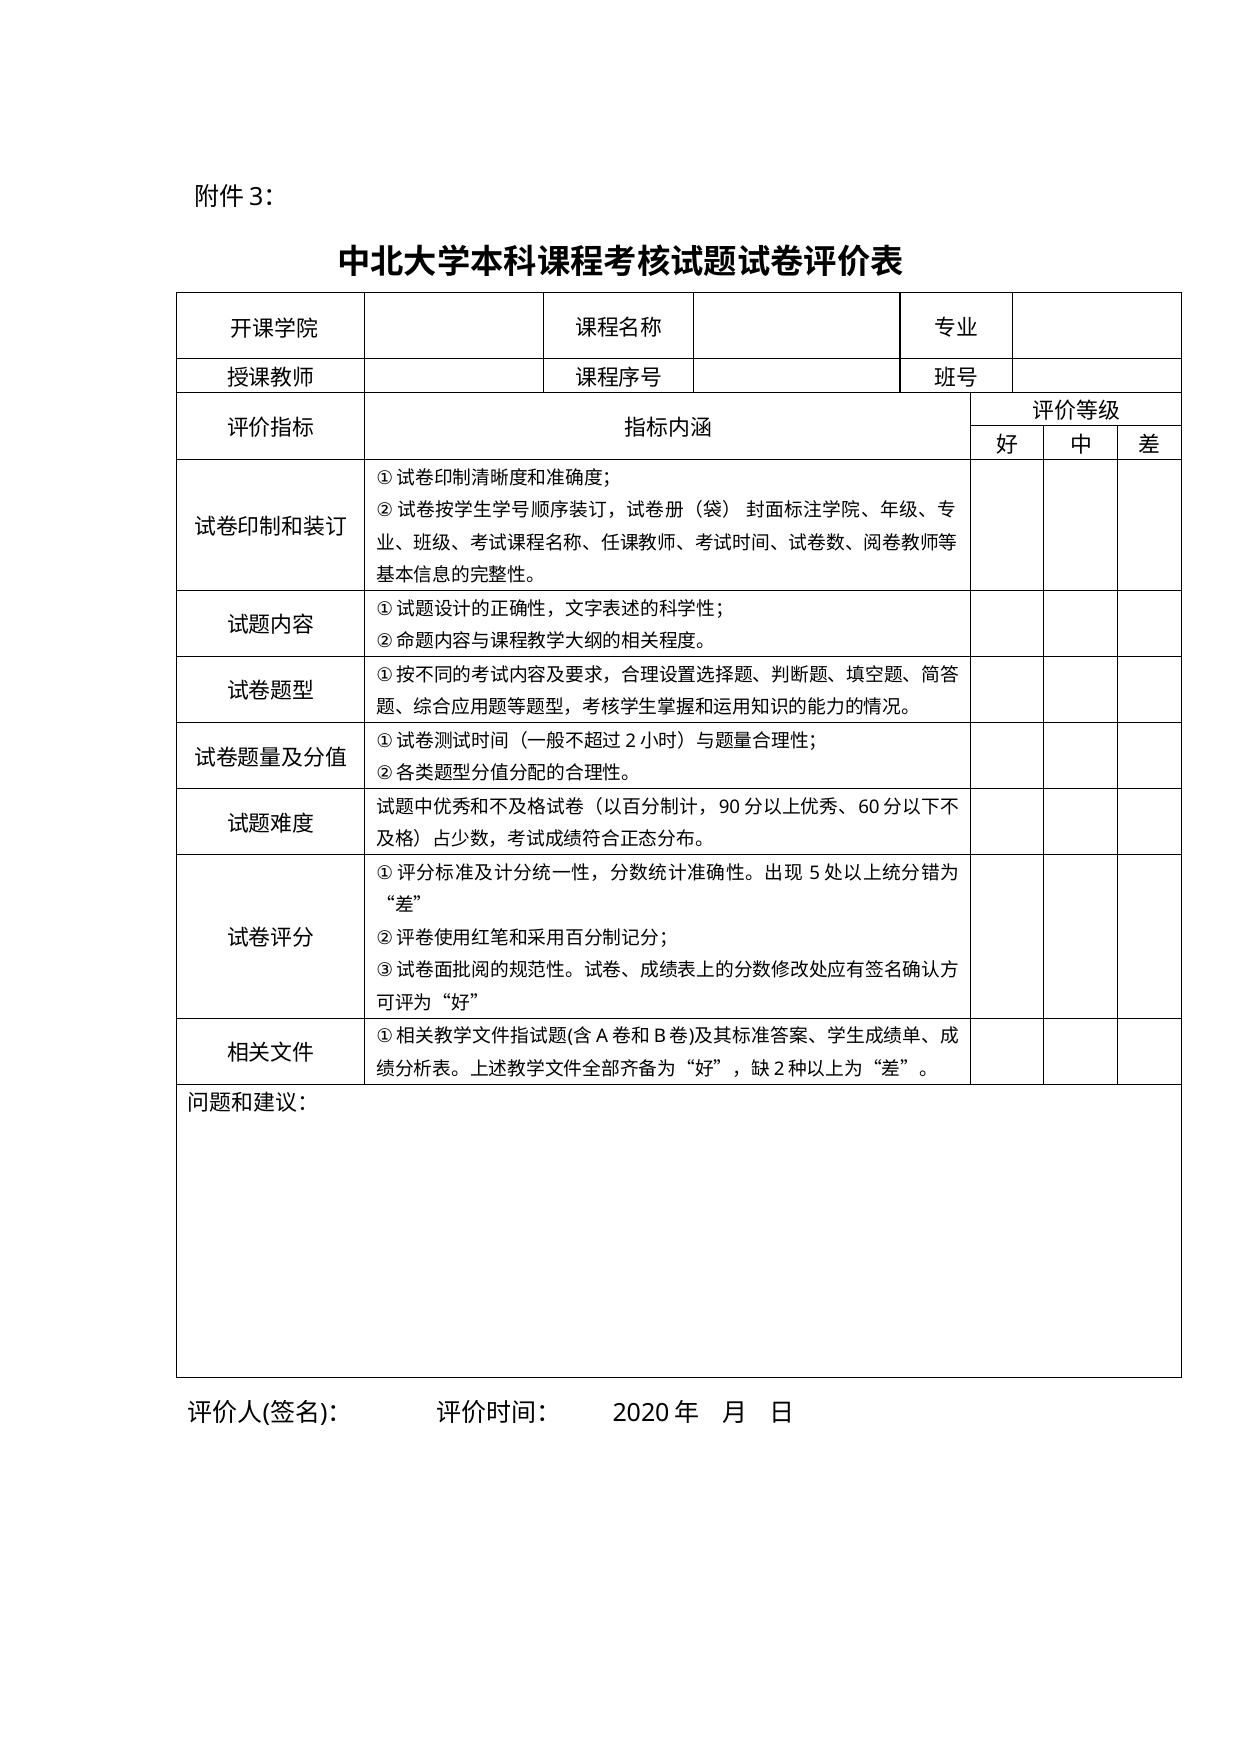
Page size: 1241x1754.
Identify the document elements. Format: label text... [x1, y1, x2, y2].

table_cell [1118, 723, 1181, 788]
table_cell 班号 [901, 359, 1012, 392]
table_cell ①试题设计的正确性，文字表述的科学性； ②命题内容与课程教学大纲的相关程度。 [365, 591, 970, 656]
table_cell [1044, 789, 1117, 854]
table_cell [971, 723, 1043, 788]
table_cell 试题内容 [177, 591, 364, 656]
table_cell ①相关教学文件指试题(含A卷和B卷)及其标准答案、学生成绩单、成绩分析表。上述教学文件全部齐备为“好”，缺2种以上为“差”。 [365, 1019, 970, 1083]
table_cell [1118, 591, 1181, 656]
table_cell ①试卷印制清晰度和准确度； ②试卷按学生学号顺序装订，试卷册（袋） 封面标注学院、年级、专业、班级、考试课程名称、任课教师、考试时间、试卷数、阅卷教师等基本信息的完整性。 [365, 460, 970, 590]
table_cell [971, 460, 1043, 590]
table_cell 试题中优秀和不及格试卷（以百分制计，90分以上优秀、60分以下不及格）占少数，考试成绩符合正态分布。 [365, 789, 970, 854]
table_cell [1118, 789, 1181, 854]
table_cell [694, 359, 899, 392]
table_cell ①评分标准及计分统一性，分数统计准确性。出现5处以上统分错为“差” ②评卷使用红笔和采用百分制记分； ③试卷面批阅的规范性。试卷、成绩表上的分数修改处应有签名确认方可评为“好” [365, 855, 970, 1017]
table_cell [1044, 591, 1117, 656]
table_cell 评价指标 [177, 393, 364, 459]
table_cell 问题和建议： [177, 1085, 1181, 1377]
table_cell 试卷印制和装订 [177, 460, 364, 590]
table_cell [1044, 1019, 1117, 1083]
table_header 专业 [901, 293, 1012, 358]
table_cell 授课教师 [177, 359, 364, 392]
table_header 课程名称 [544, 293, 693, 358]
table_cell [1118, 855, 1181, 1017]
table_cell [365, 359, 543, 392]
text 附件3： [187, 162, 1053, 227]
table_cell [1118, 657, 1181, 722]
table_cell [971, 789, 1043, 854]
table_cell [971, 855, 1043, 1017]
text 评价人(签名)： 评价时间： 2020年 月 日 [187, 1378, 1053, 1443]
table_cell [1044, 855, 1117, 1017]
table_cell 试卷题型 [177, 657, 364, 722]
table_cell 好 [971, 426, 1043, 459]
table_cell [1044, 460, 1117, 590]
text 中北大学本科课程考核试题试卷评价表 [187, 227, 1053, 292]
table_cell 试题难度 [177, 789, 364, 854]
table_cell [1118, 1019, 1181, 1083]
table_cell 差 [1118, 426, 1181, 459]
table_cell 试卷题量及分值 [177, 723, 364, 788]
table_cell 试卷评分 [177, 855, 364, 1017]
table_cell ①按不同的考试内容及要求，合理设置选择题、判断题、填空题、简答题、综合应用题等题型，考核学生掌握和运用知识的能力的情况。 [365, 657, 970, 722]
table_cell [1118, 460, 1181, 590]
table_cell ①试卷测试时间（一般不超过2小时）与题量合理性； ②各类题型分值分配的合理性。 [365, 723, 970, 788]
table_cell 评价等级 [971, 393, 1181, 425]
table_header 开课学院 [177, 293, 364, 358]
table_cell 相关文件 [177, 1019, 364, 1083]
table_cell [971, 591, 1043, 656]
table_header [365, 293, 543, 358]
table_header [1013, 293, 1181, 358]
table_cell [1013, 359, 1181, 392]
table_cell 中 [1044, 426, 1117, 459]
table_cell [971, 1019, 1043, 1083]
table_cell [1044, 657, 1117, 722]
table_cell 课程序号 [544, 359, 693, 392]
table_header [694, 293, 899, 358]
table_cell 指标内涵 [365, 393, 970, 459]
table_cell [971, 657, 1043, 722]
table_cell [1044, 723, 1117, 788]
